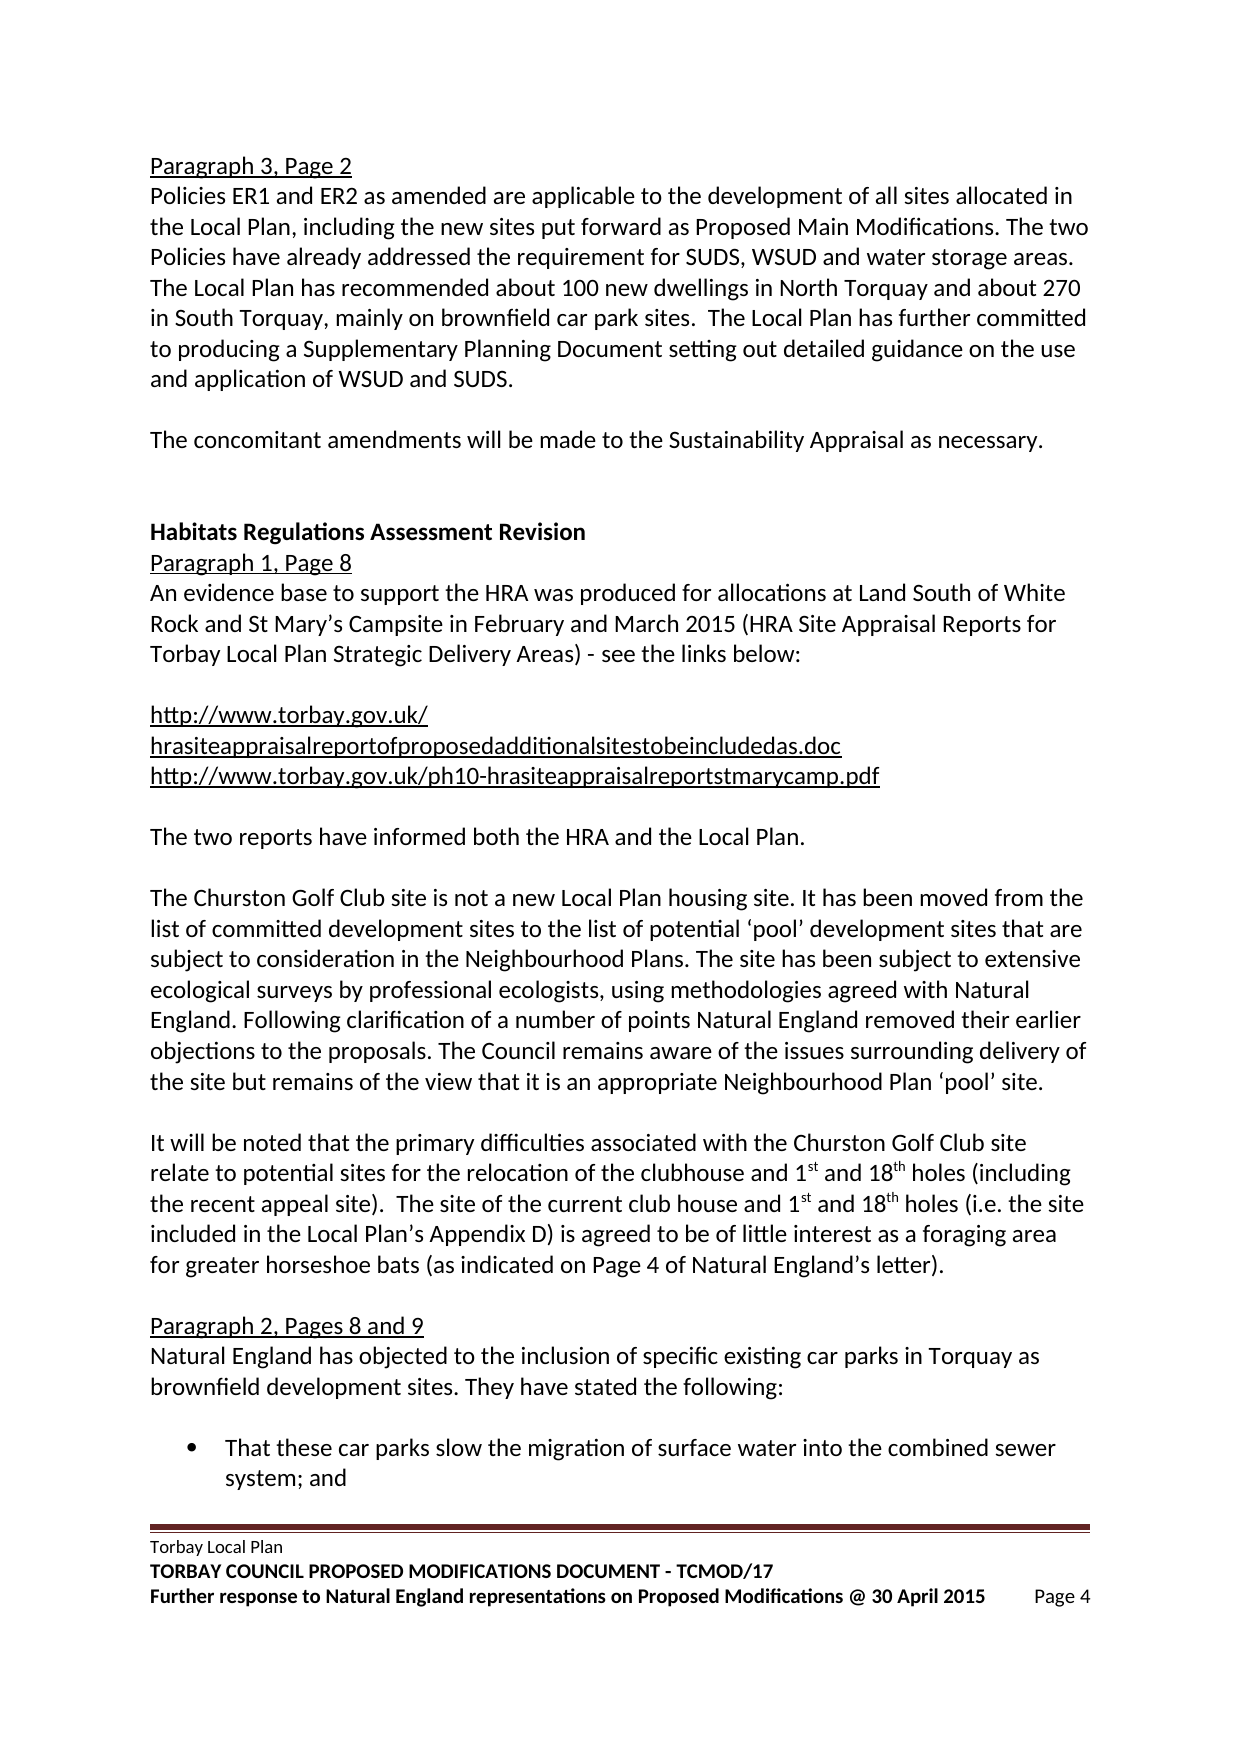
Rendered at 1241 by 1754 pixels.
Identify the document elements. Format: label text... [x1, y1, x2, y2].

text Policies ER1 and ER2 as amended are applicable to the development of all sites allocated in the Local Plan, including the new sites put forward as Proposed Main Modifications. The two Policies have already addressed the requirement for SUDS, WSUD and water storage areas. [150, 181, 1090, 272]
text Paragraph 3, Page 2 [150, 150, 1090, 181]
text It will be noted that the primary difficulties associated with the Churston Golf Club site relate to potential sites for the relocation of the clubhouse and 1st and 18th holes (including the recent appeal site). The site of the current club house and 1st and 18th holes (i.e. the site included in the Local Plan’s Appendix D) is agreed to be of little interest as a foraging area for greater horseshoe bats (as indicated on Page 4 of Natural England’s letter). [150, 1127, 1090, 1279]
text Paragraph 1, Page 8 [150, 547, 1090, 577]
text http://www.torbay.gov.uk/hrasiteappraisalreportofproposedadditionalsitestobeincludedas.doc [150, 699, 1090, 760]
text The Local Plan has recommended about 100 new dwellings in North Torquay and about 270 in South Torquay, mainly on brownfield car park sites. The Local Plan has further committed to producing a Supplementary Planning Document setting out detailed guidance on the use and application of WSUD and SUDS. [150, 272, 1090, 394]
text The concomitant amendments will be made to the Sustainability Appraisal as necessary. [150, 425, 1090, 455]
text An evidence base to support the HRA was produced for allocations at Land South of White Rock and St Mary’s Campsite in February and March 2015 (HRA Site Appraisal Reports for Torbay Local Plan Strategic Delivery Areas) - see the links below: [150, 577, 1090, 669]
text Natural England has objected to the inclusion of specific existing car parks in Torquay as brownfield development sites. They have stated the following: [150, 1340, 1090, 1401]
list That these car parks slow the migration of surface water into the combined sewer system; and [187, 1432, 1090, 1493]
text The Churston Golf Club site is not a new Local Plan housing site. It has been moved from the list of committed development sites to the list of potential ‘pool’ development sites that are subject to consideration in the Neighbourhood Plans. The site has been subject to extensive ecological surveys by professional ecologists, using methodologies agreed with Natural England. Following clarification of a number of points Natural England removed their earlier objections to the proposals. The Council remains aware of the issues surrounding delivery of the site but remains of the view that it is an appropriate Neighbourhood Plan ‘pool’ site. [150, 882, 1090, 1096]
text The two reports have informed both the HRA and the Local Plan. [150, 821, 1090, 852]
text http://www.torbay.gov.uk/ph10-hrasiteappraisalreportstmarycamp.pdf [150, 760, 1090, 791]
text Habitats Regulations Assessment Revision [150, 516, 1090, 547]
text Paragraph 2, Pages 8 and 9 [150, 1310, 1090, 1340]
